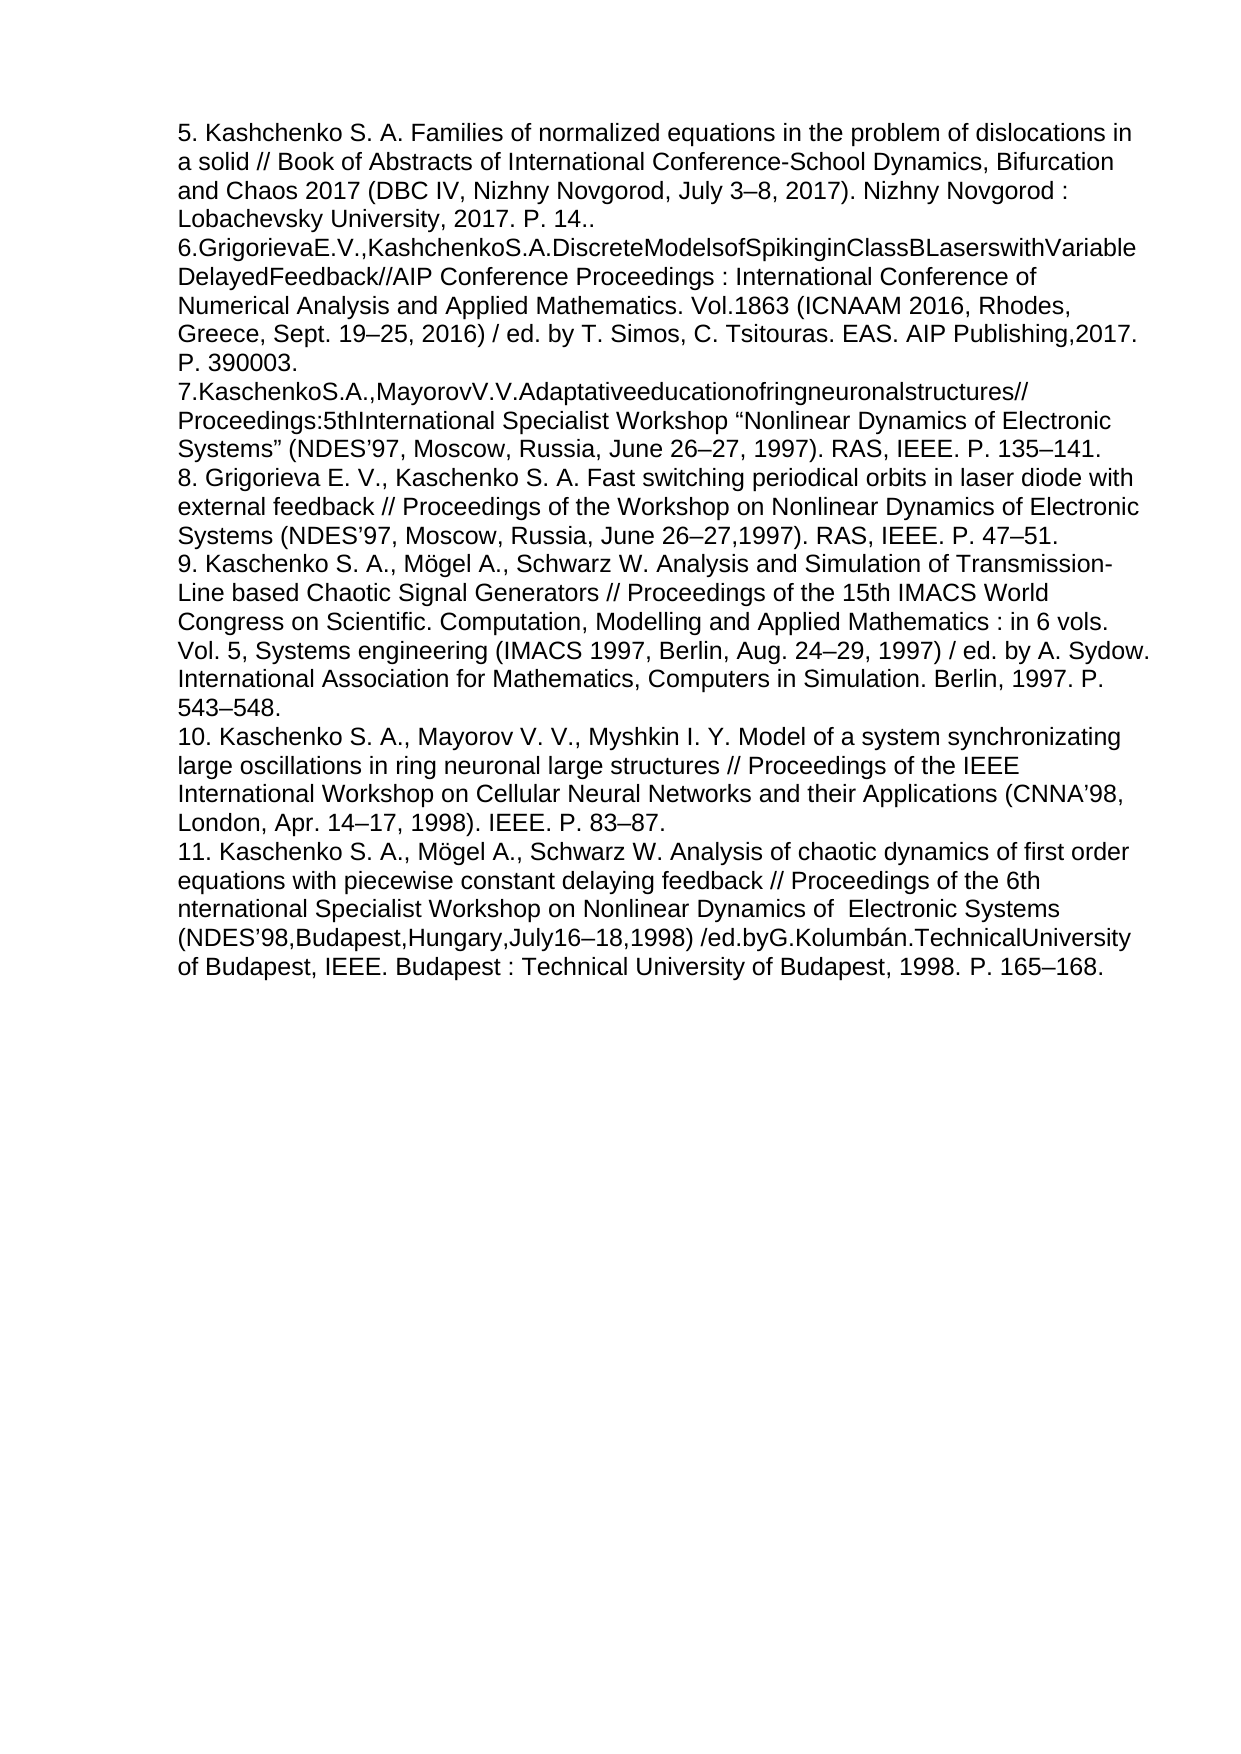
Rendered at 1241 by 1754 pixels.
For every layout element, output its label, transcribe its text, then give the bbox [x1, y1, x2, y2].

text International Association for Mathematics, Computers in Simulation. Berlin, 1997. P. 543–548. [177, 664, 1152, 722]
text 7.KaschenkoS.A.,MayorovV.V.Adaptativeeducationofringneuronalstructures//Proceedings:5thInternational Specialist Workshop “Nonlinear Dynamics of Electronic Systems” (NDES’97, Moscow, Russia, June 26–27, 1997). RAS, IEEE. P. 135–141. [177, 377, 1152, 463]
text 10. Kaschenko S. A., Mayorov V. V., Myshkin I. Y. Model of a system synchronizating large oscillations in ring neuronal large structures // Proceedings of the IEEE International Workshop on Cellular Neural Networks and their Applications (CNNA’98, London, Apr. 14–17, 1998). IEEE. P. 83–87. [177, 722, 1152, 837]
text 5. Kashchenko S. A. Families of normalized equations in the problem of dislocations in a solid // Book of Abstracts of International Conference-School Dynamics, Bifurcation and Chaos 2017 (DBC IV, Nizhny Novgorod, July 3–8, 2017). Nizhny Novgorod : Lobachevsky University, 2017. P. 14.. 6.GrigorievaE.V.,KashchenkoS.A.DiscreteModelsofSpikinginClassBLaserswithVariableDelayedFeedback//AIP Conference Proceedings : International Conference of Numerical Analysis and Applied Mathematics. Vol.1863 (ICNAAM 2016, Rhodes, Greece, Sept. 19–25, 2016) / ed. by T. Simos, C. Tsitouras. EAS. AIP Publishing,2017. P. 390003. [177, 118, 1152, 377]
text 8. Grigorieva E. V., Kaschenko S. A. Fast switching periodical orbits in laser diode with external feedback // Proceedings of the Workshop on Nonlinear Dynamics of Electronic Systems (NDES’97, Moscow, Russia, June 26–27,1997). RAS, IEEE. P. 47–51. [177, 463, 1152, 549]
text 11. Kaschenko S. A., Mögel A., Schwarz W. Analysis of chaotic dynamics of first order equations with piecewise constant delaying feedback // Proceedings of the 6th nternational Specialist Workshop on Nonlinear Dynamics of Electronic Systems (NDES’98,Budapest,Hungary,July16–18,1998) /ed.byG.Kolumbán.TechnicalUniversity of Budapest, IEEE. Budapest : Technical University of Budapest, 1998. P. 165–168. [177, 837, 1152, 981]
text 9. Kaschenko S. A., Mögel A., Schwarz W. Analysis and Simulation of Transmission-Line based Chaotic Signal Generators // Proceedings of the 15th IMACS World Congress on Scientific. Computation, Modelling and Applied Mathematics : in 6 vols. Vol. 5, Systems engineering (IMACS 1997, Berlin, Aug. 24–29, 1997) / ed. by A. Sydow. [177, 549, 1152, 664]
